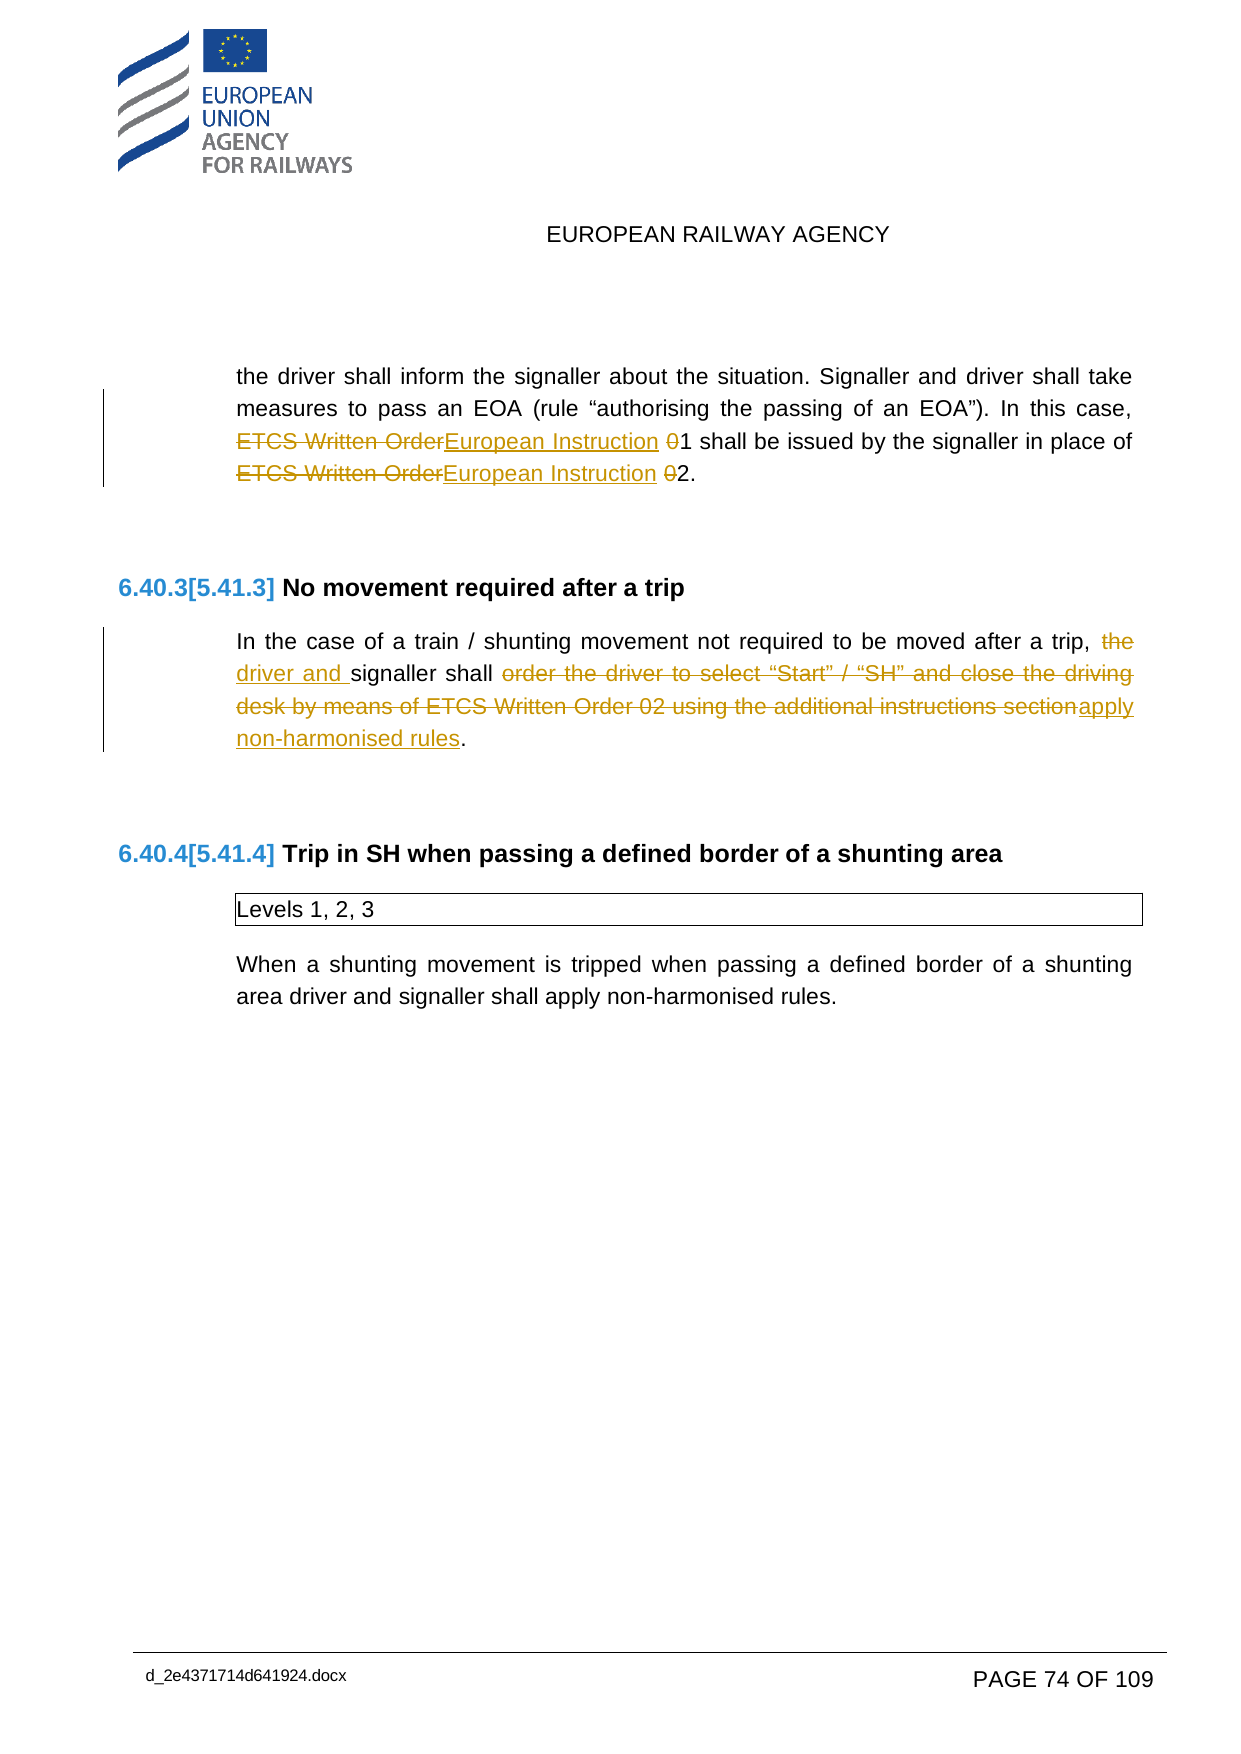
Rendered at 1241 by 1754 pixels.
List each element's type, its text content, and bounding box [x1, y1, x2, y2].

subtitle When a shunting movement is tripped when passing a defined border of a shunting area driver and signaller shall apply non-harmonised rules. [236, 950, 1134, 1010]
subtitle Levels 1, 2, 3 [236, 894, 1142, 925]
subtitle No movement required after a trip [118, 573, 1134, 602]
subtitle Trip in SH when passing a defined border of a shunting area [118, 838, 1134, 868]
picture [118, 29, 352, 209]
subtitle In the case of a train / shunting movement not required to be moved after a trip, signaller shall . [236, 627, 1134, 752]
subtitle the driver shall inform the signaller about the situation. Signaller and driver shall take measures to pass an EOA (rule “authorising the passing of an EOA”). In this case, 1 shall be issued by the signaller in place of 2. [236, 362, 1134, 487]
